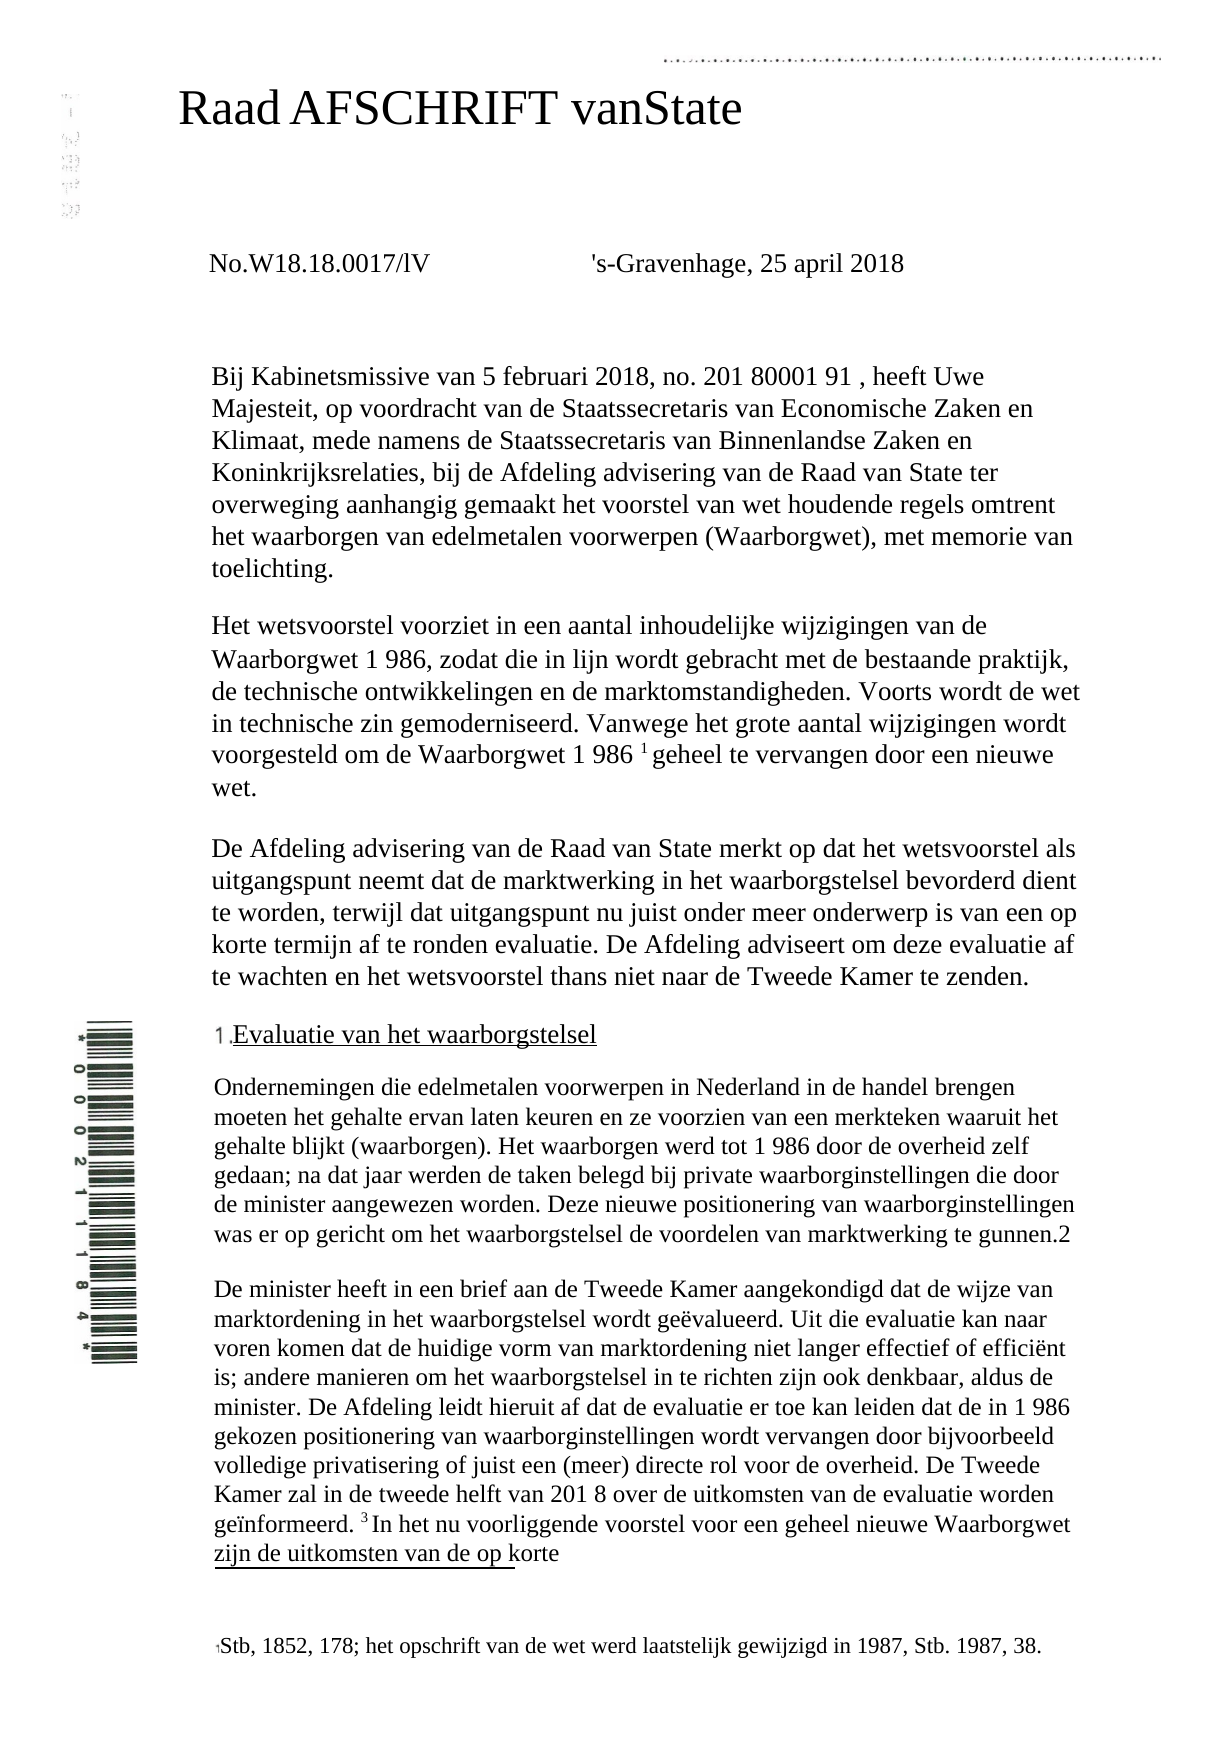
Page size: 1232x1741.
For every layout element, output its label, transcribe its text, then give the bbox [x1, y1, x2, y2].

picture [61, 94, 80, 219]
text Stb, 1852, 178; het opschrift van de wet werd laatstelijk gewijzigd in 1987, Stb. 1987, 38. [215, 1634, 1096, 1658]
text Bij Kabinetsmissive van 5 februari 2018, no. 201 80001 91 , heeft Uwe Majesteit, op voordracht van de Staatssecretaris van Economische Zaken en Klimaat, mede namens de Staatssecretaris van Binnenlandse Zaken en Koninkrijksrelaties, bij de Afdeling advisering van de Raad van State ter overweging aanhangig gemaakt het voorstel van wet houdende regels omtrent het waarborgen van edelmetalen voorwerpen (Waarborgwet), met memorie van toelichting. [211, 360, 1095, 583]
text Raad AFSCHRIFT vanState [141, 83, 1096, 135]
picture [663, 55, 1161, 63]
text Waarborgwet 1 986, zodat die in lijn wordt gebracht met de bestaande praktijk, de technische ontwikkelingen en de marktomstandigheden. Voorts wordt de wet in technische zin gemoderniseerd. Vanwege het grote aantal wijzigingen wordt voorgesteld om de Waarborgwet 1 986 1 geheel te vervangen door een nieuwe wet. [211, 643, 1095, 802]
text De Afdeling advisering van de Raad van State merkt op dat het wetsvoorstel als uitgangspunt neemt dat de marktwerking in het waarborgstelsel bevorderd dient te worden, terwijl dat uitgangspunt nu juist onder meer onderwerp is van een op korte termijn af te ronden evaluatie. De Afdeling adviseert om deze evaluatie af te wachten en het wetsvoorstel thans niet naar de Tweede Kamer te zenden. [211, 832, 1095, 991]
picture [215, 1026, 233, 1044]
picture [73, 1021, 138, 1364]
text Het wetsvoorstel voorziet in een aantal inhoudelijke wijzigingen van de [211, 609, 1095, 641]
subtitle Evaluatie van het waarborgstelsel [215, 1018, 1096, 1049]
text Ondernemingen die edelmetalen voorwerpen in Nederland in de handel brengen moeten het gehalte ervan laten keuren en ze voorzien van een merkteken waaruit het gehalte blijkt (waarborgen). Het waarborgen werd tot 1 986 door de overheid zelf gedaan; na dat jaar werden de taken belegd bij private waarborginstellingen die door de minister aangewezen worden. Deze nieuwe positionering van waarborginstellingen was er op gericht om het waarborgstelsel de voordelen van marktwerking te gunnen.2 [213, 1072, 1078, 1247]
picture [215, 1643, 220, 1653]
text No.W18.18.0017/lV 's-Gravenhage, 25 april 2018 [141, 247, 1096, 279]
text De minister heeft in een brief aan de Tweede Kamer aangekondigd dat de wijze van marktordening in het waarborgstelsel wordt geëvalueerd. Uit die evaluatie kan naar voren komen dat de huidige vorm van marktordening niet langer effectief of efficiënt is; andere manieren om het waarborgstelsel in te richten zijn ook denkbaar, aldus de minister. De Afdeling leidt hieruit af dat de evaluatie er toe kan leiden dat de in 1 986 gekozen positionering van waarborginstellingen wordt vervangen door bijvoorbeeld volledige privatisering of juist een (meer) directe rol voor de overheid. De Tweede Kamer zal in de tweede helft van 201 8 over de uitkomsten van de evaluatie worden geïnformeerd. 3 In het nu voorliggende voorstel voor een geheel nieuwe Waarborgwet zijn de uitkomsten van de op korte [213, 1274, 1091, 1567]
